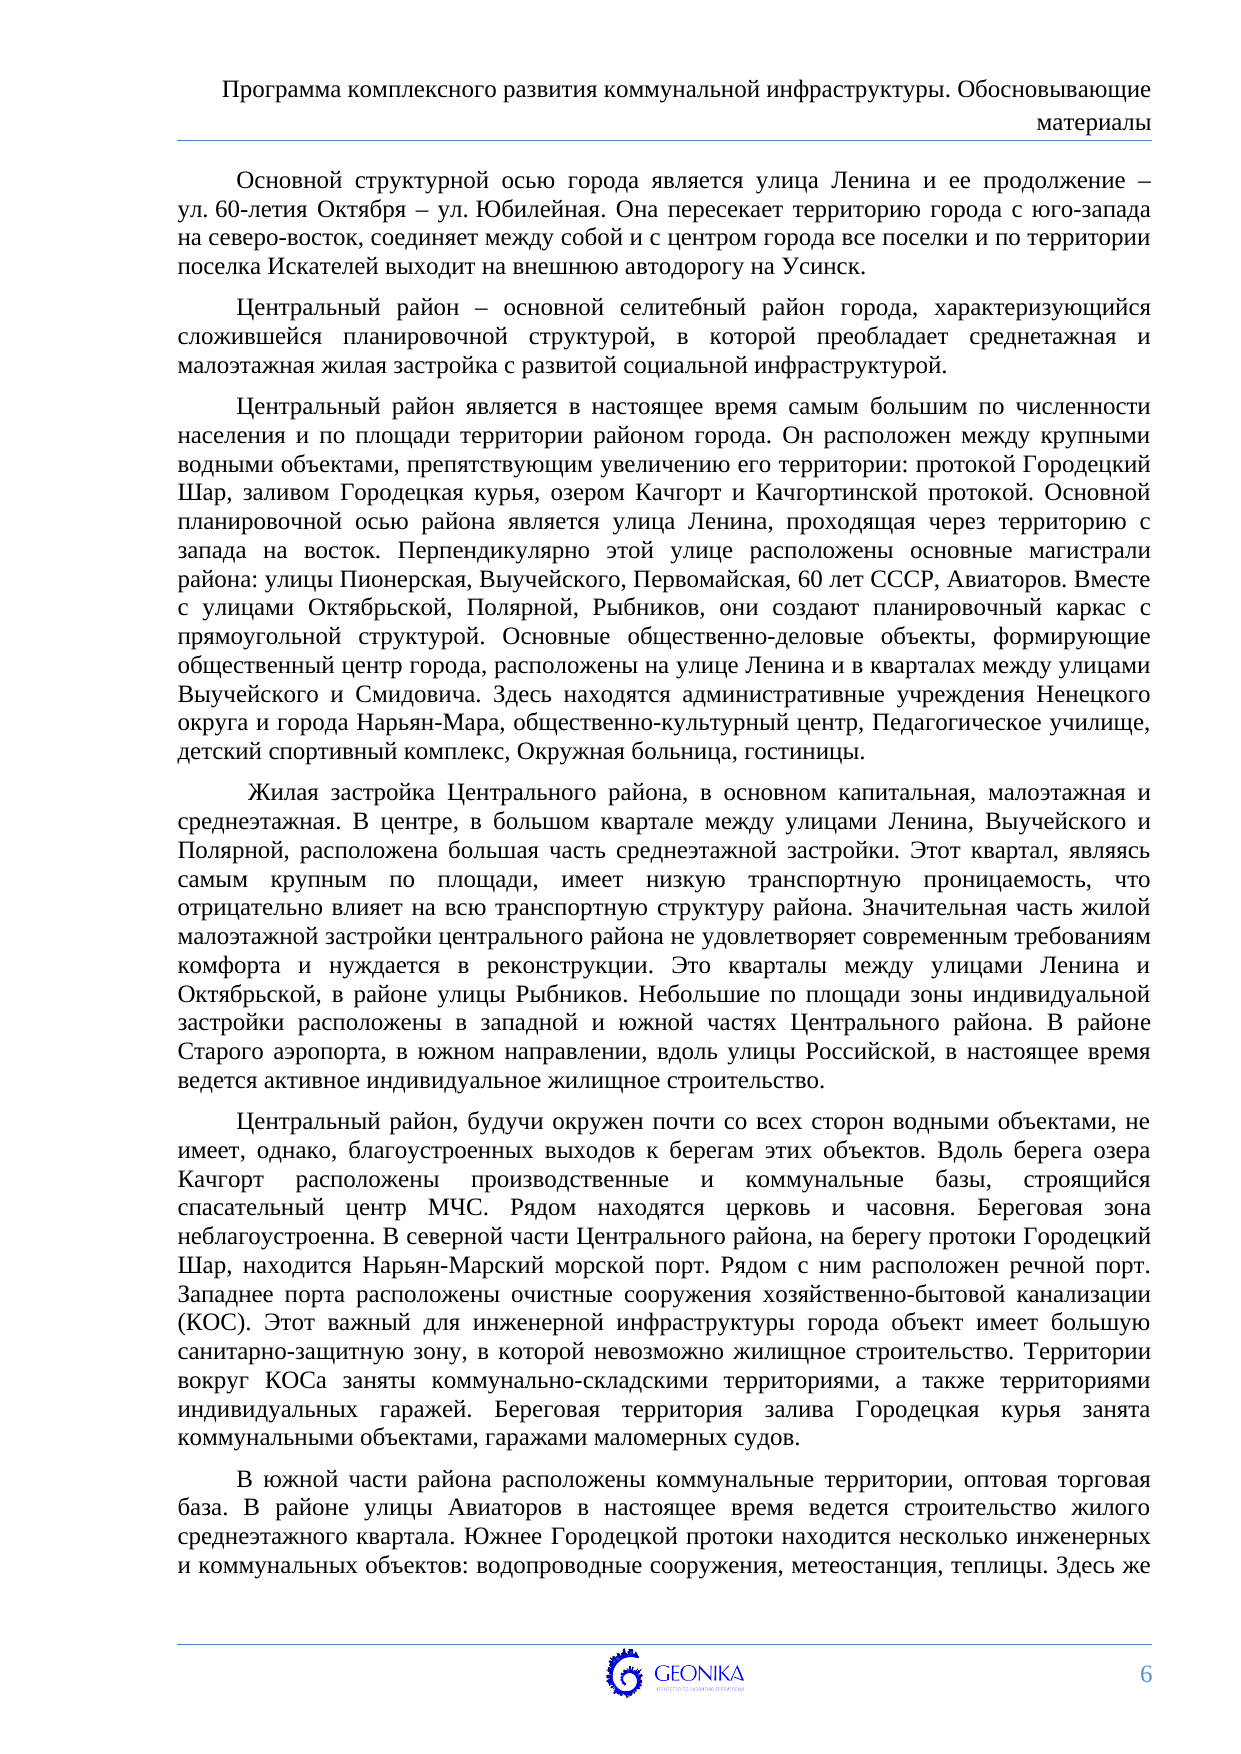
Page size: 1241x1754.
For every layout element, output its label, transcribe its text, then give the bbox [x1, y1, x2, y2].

text Жилая застройка Центрального района, в основном капитальная, малоэтажная и среднеэтажная. В центре, в большом квартале между улицами Ленина, Выучейского и Полярной, расположена большая часть среднеэтажной застройки. Этот квартал, являясь самым крупным по площади, имеет низкую транспортную проницаемость, что отрицательно влияет на всю транспортную структуру района. Значительная часть жилой малоэтажной застройки центрального района не удовлетворяет современным требованиям комфорта и нуждается в реконструкции. Это кварталы между улицами Ленина и Октябрьской, в районе улицы Рыбников. Небольшие по площади зоны индивидуальной застройки расположены в западной и южной частях Центрального района. В районе Старого аэропорта, в южном направлении, вдоль улицы Российской, в настоящее время ведется активное индивидуальное жилищное строительство. [177, 777, 1152, 1094]
text Центральный район является в настоящее время самым большим по численности населения и по площади территории районом города. Он расположен между крупными водными объектами, препятствующим увеличению его территории: протокой Городецкий Шар, заливом Городецкая курья, озером Качгорт и Качгортинской протокой. Основной планировочной осью района является улица Ленина, проходящая через территорию с запада на восток. Перпендикулярно этой улице расположены основные магистрали района: улицы Пионерская, Выучейского, Первомайская, 60 лет СССР, Авиаторов. Вместе с улицами Октябрьской, Полярной, Рыбников, они создают планировочный каркас с прямоугольной структурой. Основные общественно-деловые объекты, формирующие общественный центр города, расположены на улице Ленина и в кварталах между улицами Выучейского и Смидовича. Здесь находятся административные учреждения Ненецкого округа и города Нарьян-Мара, общественно-культурный центр, Педагогическое училище, детский спортивный комплекс, Окружная больница, гостиницы. [177, 391, 1152, 765]
text Центральный район, будучи окружен почти со всех сторон водными объектами, не имеет, однако, благоустроенных выходов к берегам этих объектов. Вдоль берега озера Качгорт расположены производственные и коммунальные базы, строящийся спасательный центр МЧС. Рядом находятся церковь и часовня. Береговая зона неблагоустроенна. В северной части Центрального района, на берегу протоки Городецкий Шар, находится Нарьян-Марский морской порт. Рядом с ним расположен речной порт. Западнее порта расположены очистные сооружения хозяйственно-бытовой канализации (КОС). Этот важный для инженерной инфраструктуры города объект имеет большую санитарно-защитную зону, в которой невозможно жилищное строительство. Территории вокруг КОСа заняты коммунально-складскими территориями, а также территориями индивидуальных гаражей. Береговая территория залива Городецкая курья занята коммунальными объектами, гаражами маломерных судов. [177, 1106, 1152, 1451]
text Центральный район – основной селитебный район города, характеризующийся сложившейся планировочной структурой, в которой преобладает среднетажная и малоэтажная жилая застройка с развитой социальной инфраструктурой. [177, 292, 1152, 379]
picture [603, 1645, 749, 1702]
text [177, 1464, 1152, 1579]
text Основной структурной осью города является улица Ленина и ее продолжение – ул. 60-летия Октября – ул. Юбилейная. Она пересекает территорию города с юго-запада на северо-восток, соединяет между собой и с центром города все поселки и по территории поселка Искателей выходит на внешнюю автодорогу на Усинск. [177, 165, 1152, 280]
